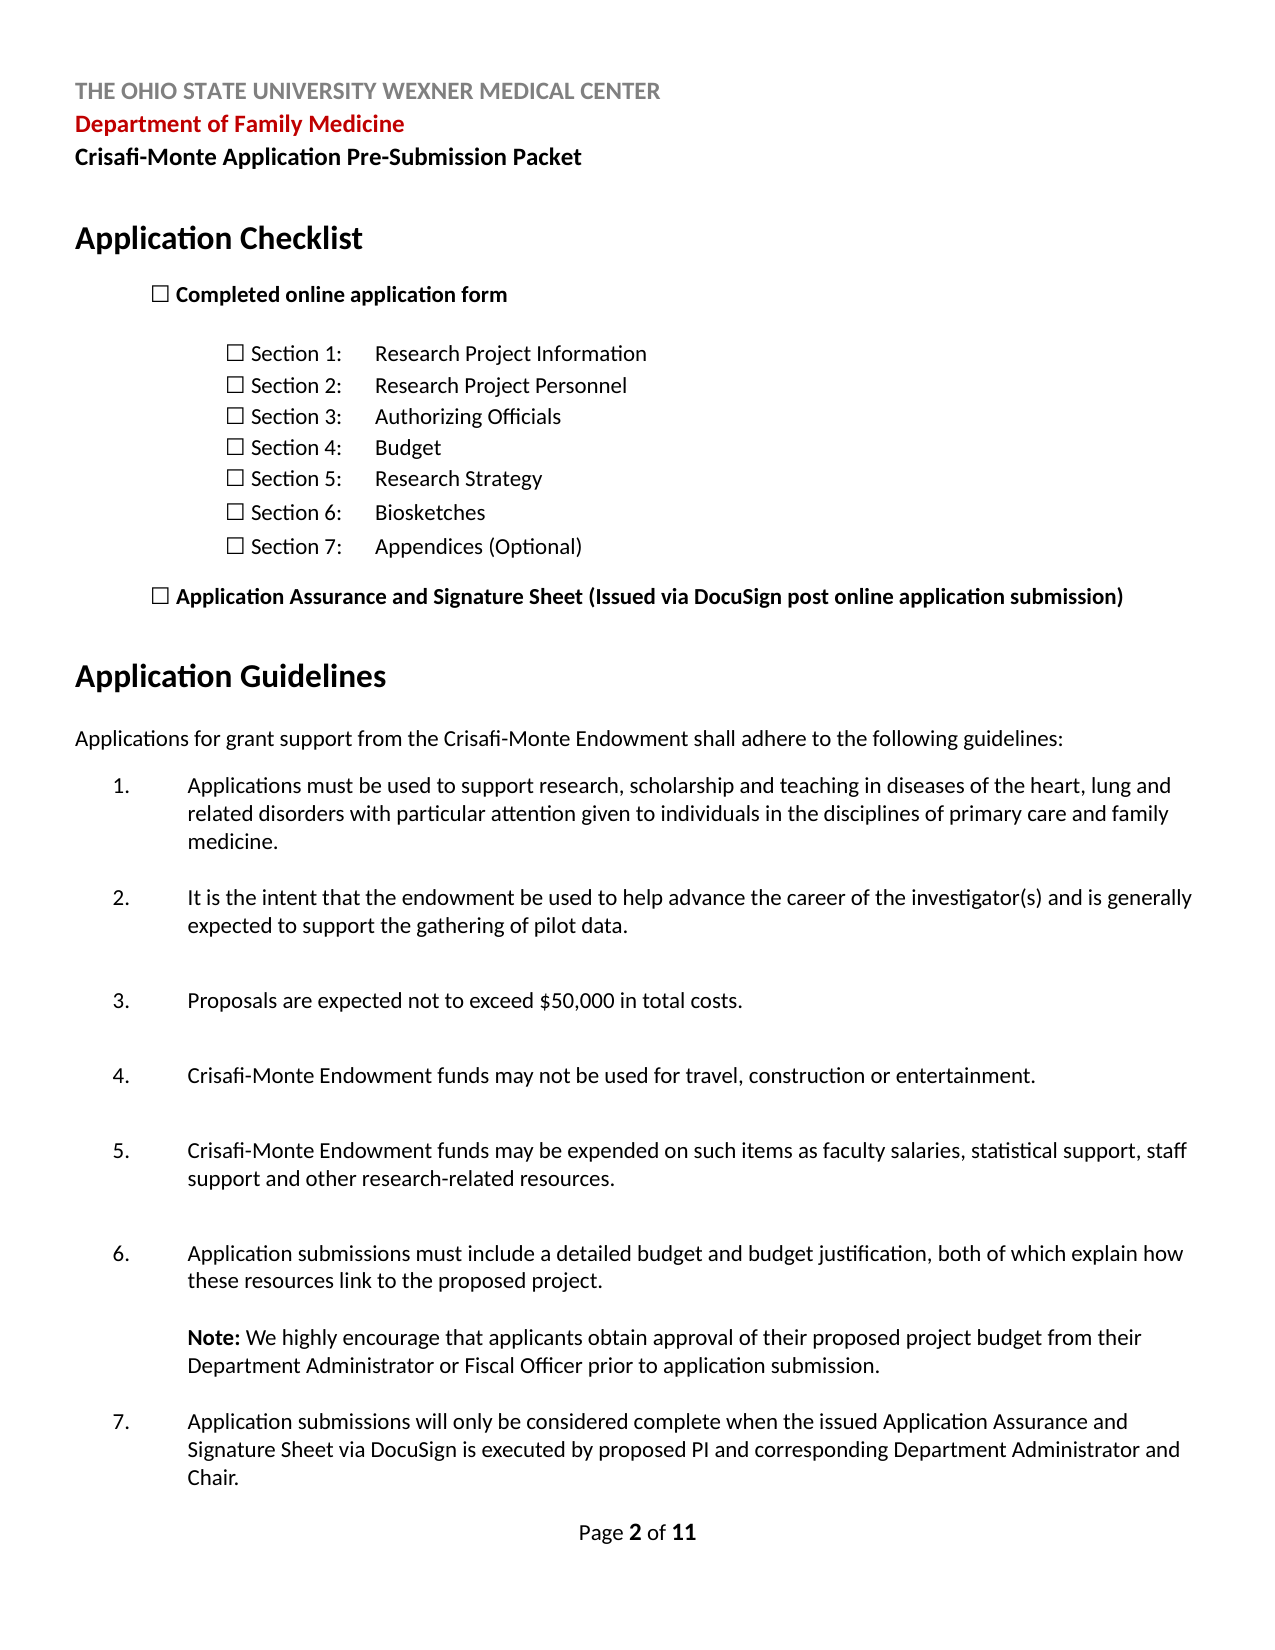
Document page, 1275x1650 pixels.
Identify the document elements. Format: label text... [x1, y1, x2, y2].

list It is the intent that the endowment be used to help advance the career of the investigator(s) and is generally expected to support the gathering of pilot data. [112, 883, 1200, 939]
list Crisafi-Monte Endowment funds may not be used for travel, construction or entertainment. [112, 1061, 1200, 1089]
list Application submissions will only be considered complete when the issued Application Assurance and Signature Sheet via DocuSign is executed by proposed PI and corresponding Department Administrator and Chair. [112, 1407, 1200, 1491]
list Note: We highly encourage that applicants obtain approval of their proposed project budget from their Department Administrator or Fiscal Officer prior to application submission. [187, 1323, 1200, 1379]
text Applications for grant support from the Crisafi-Monte Endowment shall adhere to the following guidelines: [75, 724, 1200, 752]
list Section 4: Budget [225, 431, 1200, 462]
list Application submissions must include a detailed budget and budget justification, both of which explain how these resources link to the proposed project. [112, 1239, 1200, 1295]
text Section 5: Research Strategy [75, 462, 1200, 493]
list Section 2: Research Project Personnel [225, 368, 1200, 400]
text Application Guidelines [75, 655, 1200, 696]
list Section 3: Authorizing Officials [225, 400, 1200, 431]
text Section 6: Biosketches [75, 496, 1200, 527]
text Section 7: Appendices (Optional) [75, 530, 1200, 561]
text Application Checklist [75, 217, 1200, 258]
list Completed online application form [150, 278, 1200, 309]
list Applications must be used to support research, scholarship and teaching in diseases of the heart, lung and related disorders with particular attention given to individuals in the disciplines of primary care and family medicine. [112, 771, 1200, 855]
list Proposals are expected not to exceed $50,000 in total costs. [112, 986, 1200, 1014]
list Crisafi-Monte Endowment funds may be expended on such items as faculty salaries, statistical support, staff support and other research-related resources. [112, 1136, 1200, 1192]
list Application Assurance and Signature Sheet (Issued via DocuSign post online application submission) [150, 580, 1200, 611]
list Section 1: Research Project Information [225, 337, 1200, 368]
